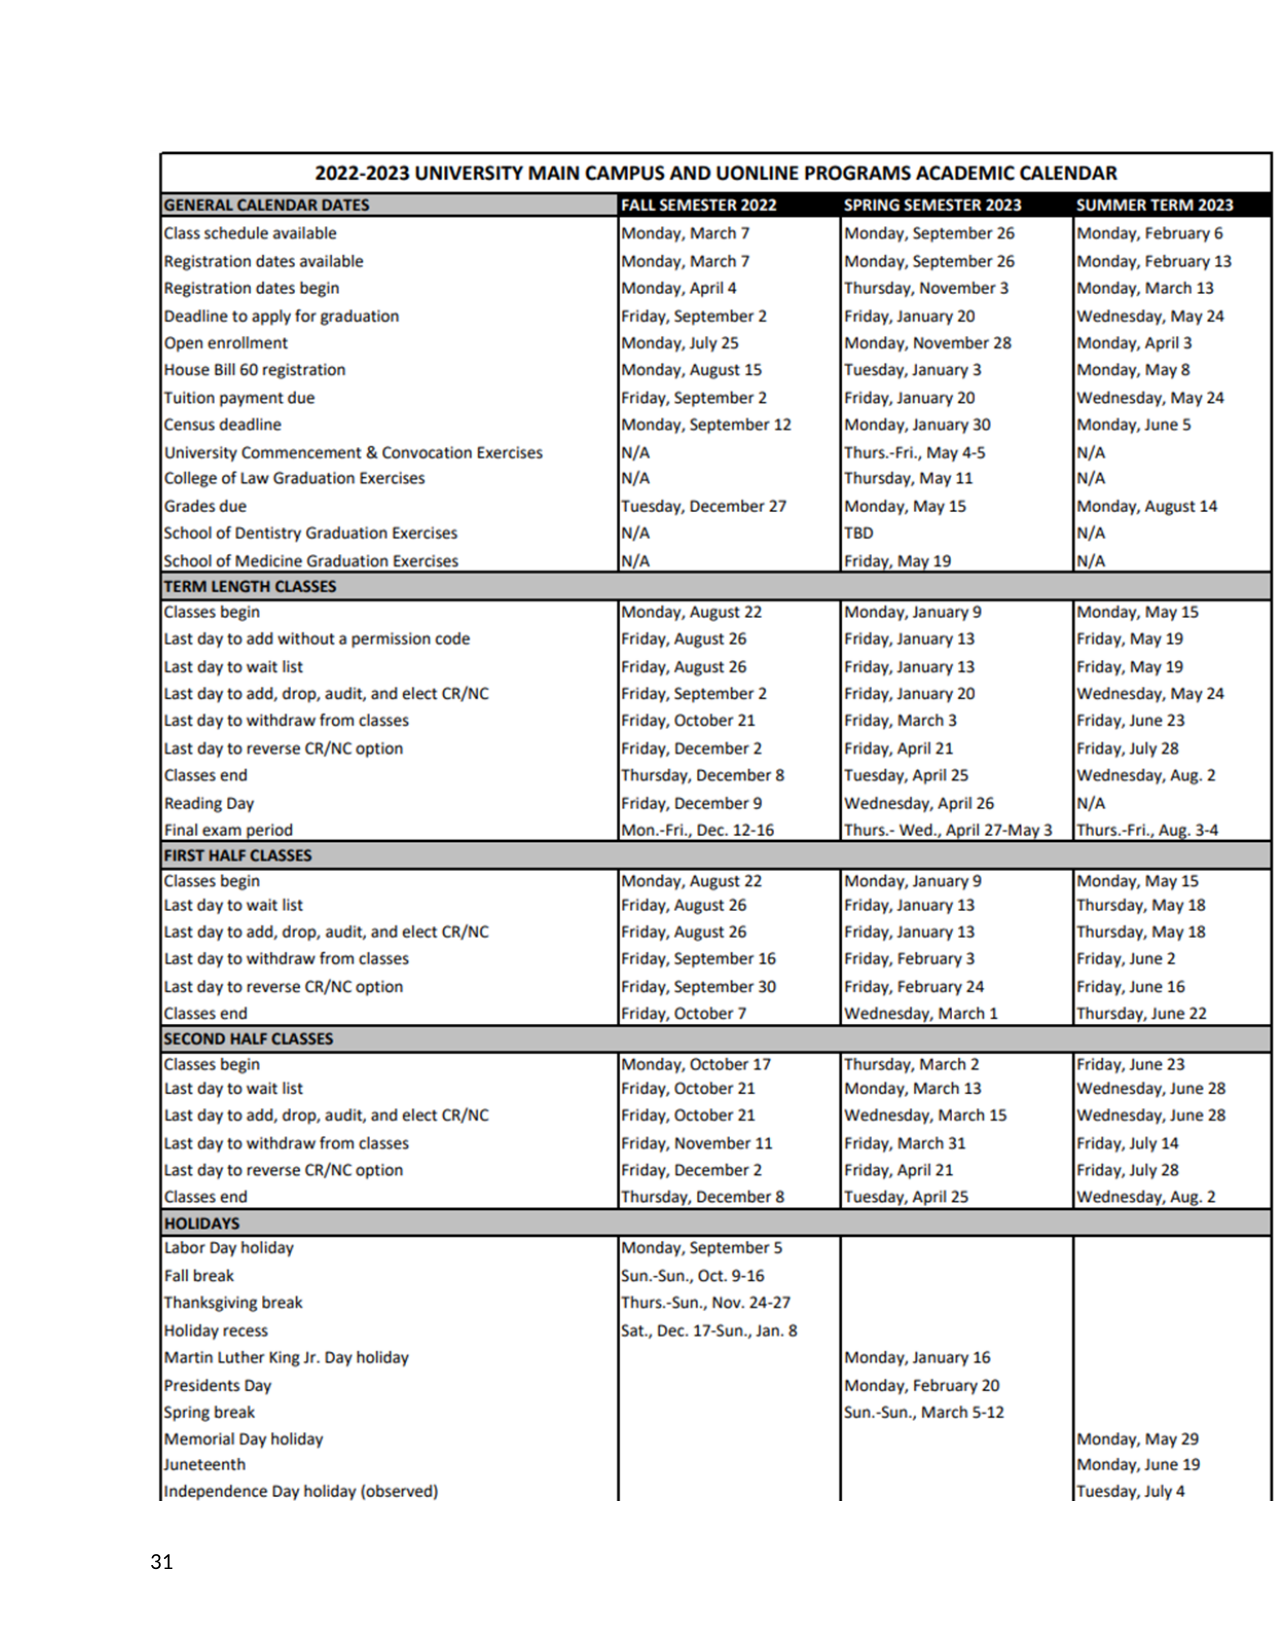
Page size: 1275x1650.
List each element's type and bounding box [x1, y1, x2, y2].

picture [150, 150, 1275, 1501]
